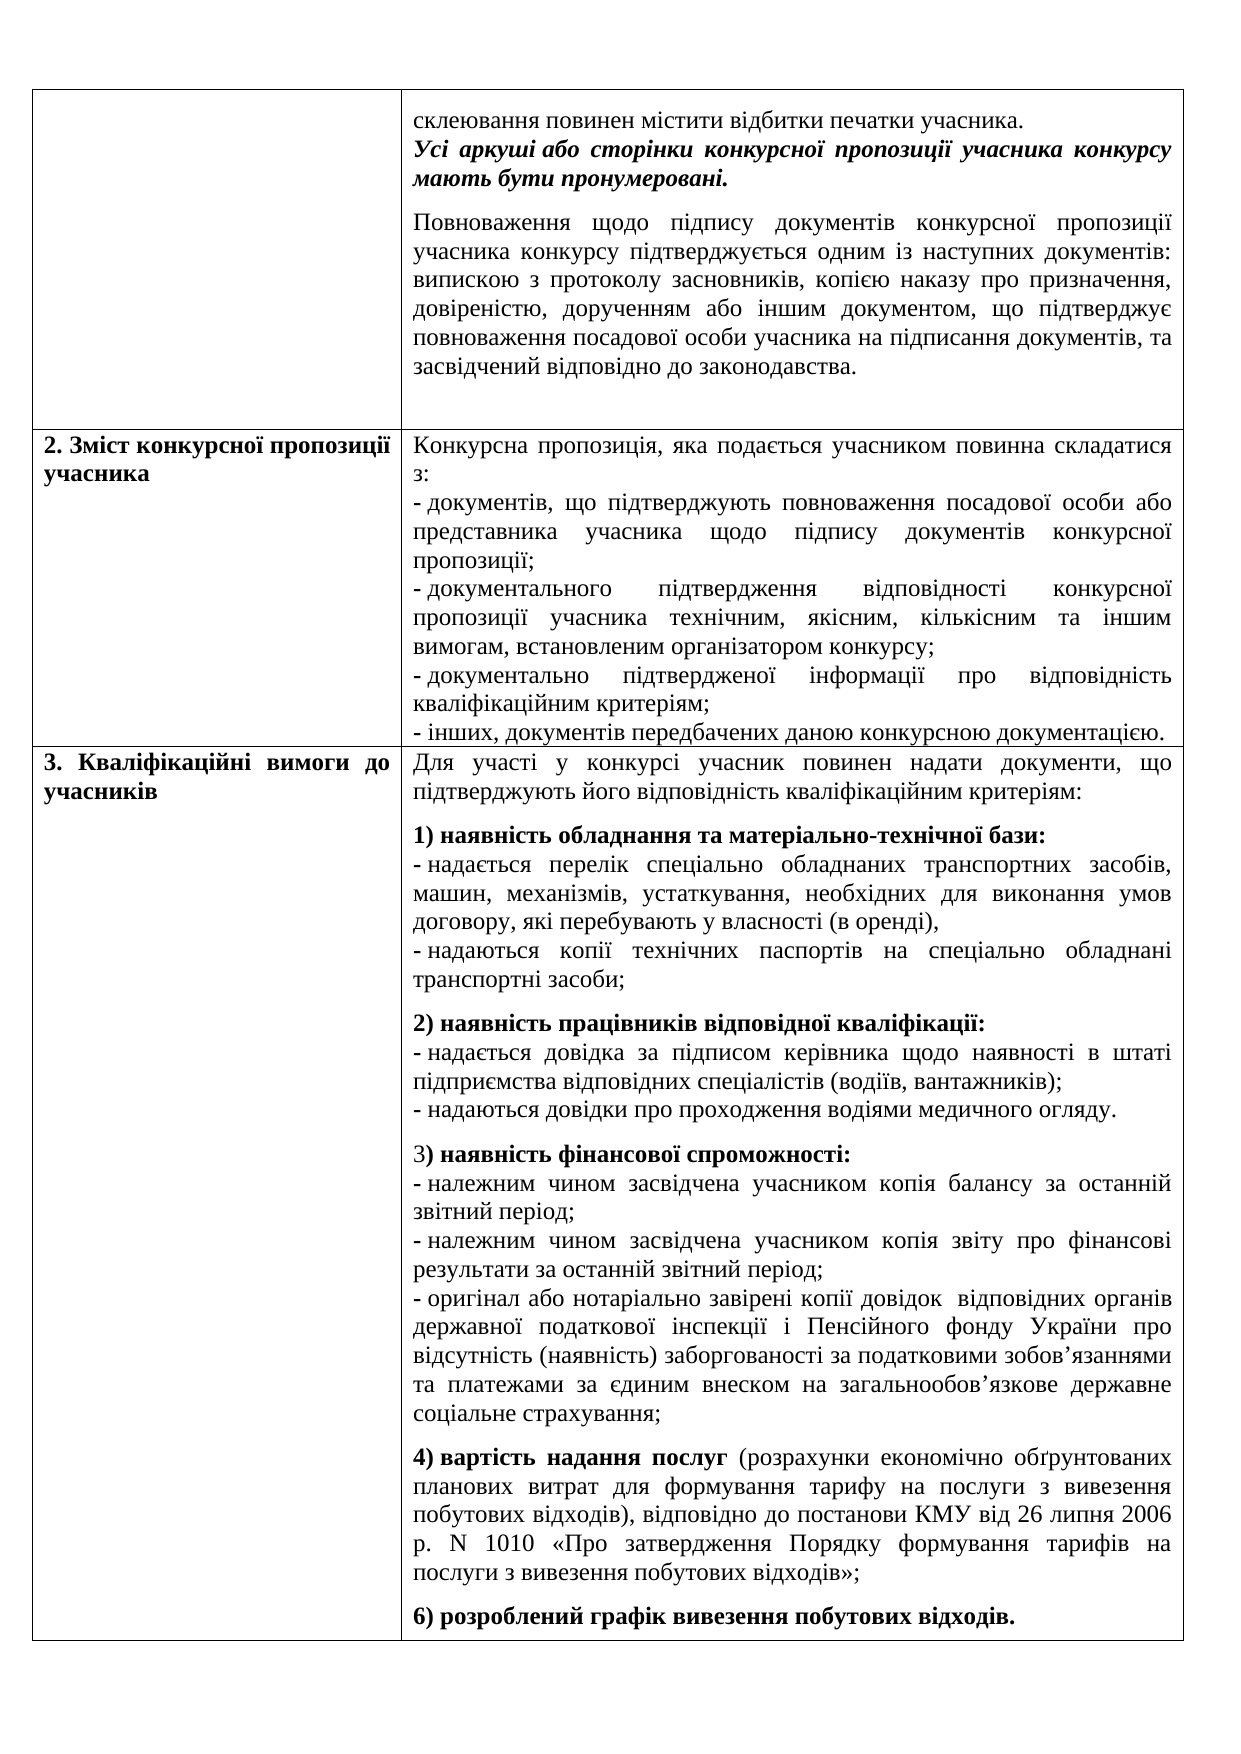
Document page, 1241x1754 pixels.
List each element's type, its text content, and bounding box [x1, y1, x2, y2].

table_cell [33, 747, 401, 1640]
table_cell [402, 747, 1183, 1640]
table_cell Конкурсна пропозиція, яка подається учасником повинна складатися з: - документів, що підтверджують повноваження посадової особи або представника учасника щодо підпису документів конкурсної пропозиції; - документального підтвердження відповідності конкурсної пропозиції учасника технічним, якісним, кількісним та іншим вимогам, встановленим організатором конкурсу; - документально підтвердженої інформації про відповідність кваліфікаційним критеріям; - інших, документів передбачених даною конкурсною документацією. [402, 430, 1183, 746]
table_cell 2. Зміст конкурсної пропозиції учасника [33, 430, 401, 746]
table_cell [33, 90, 401, 429]
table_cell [402, 90, 1183, 429]
